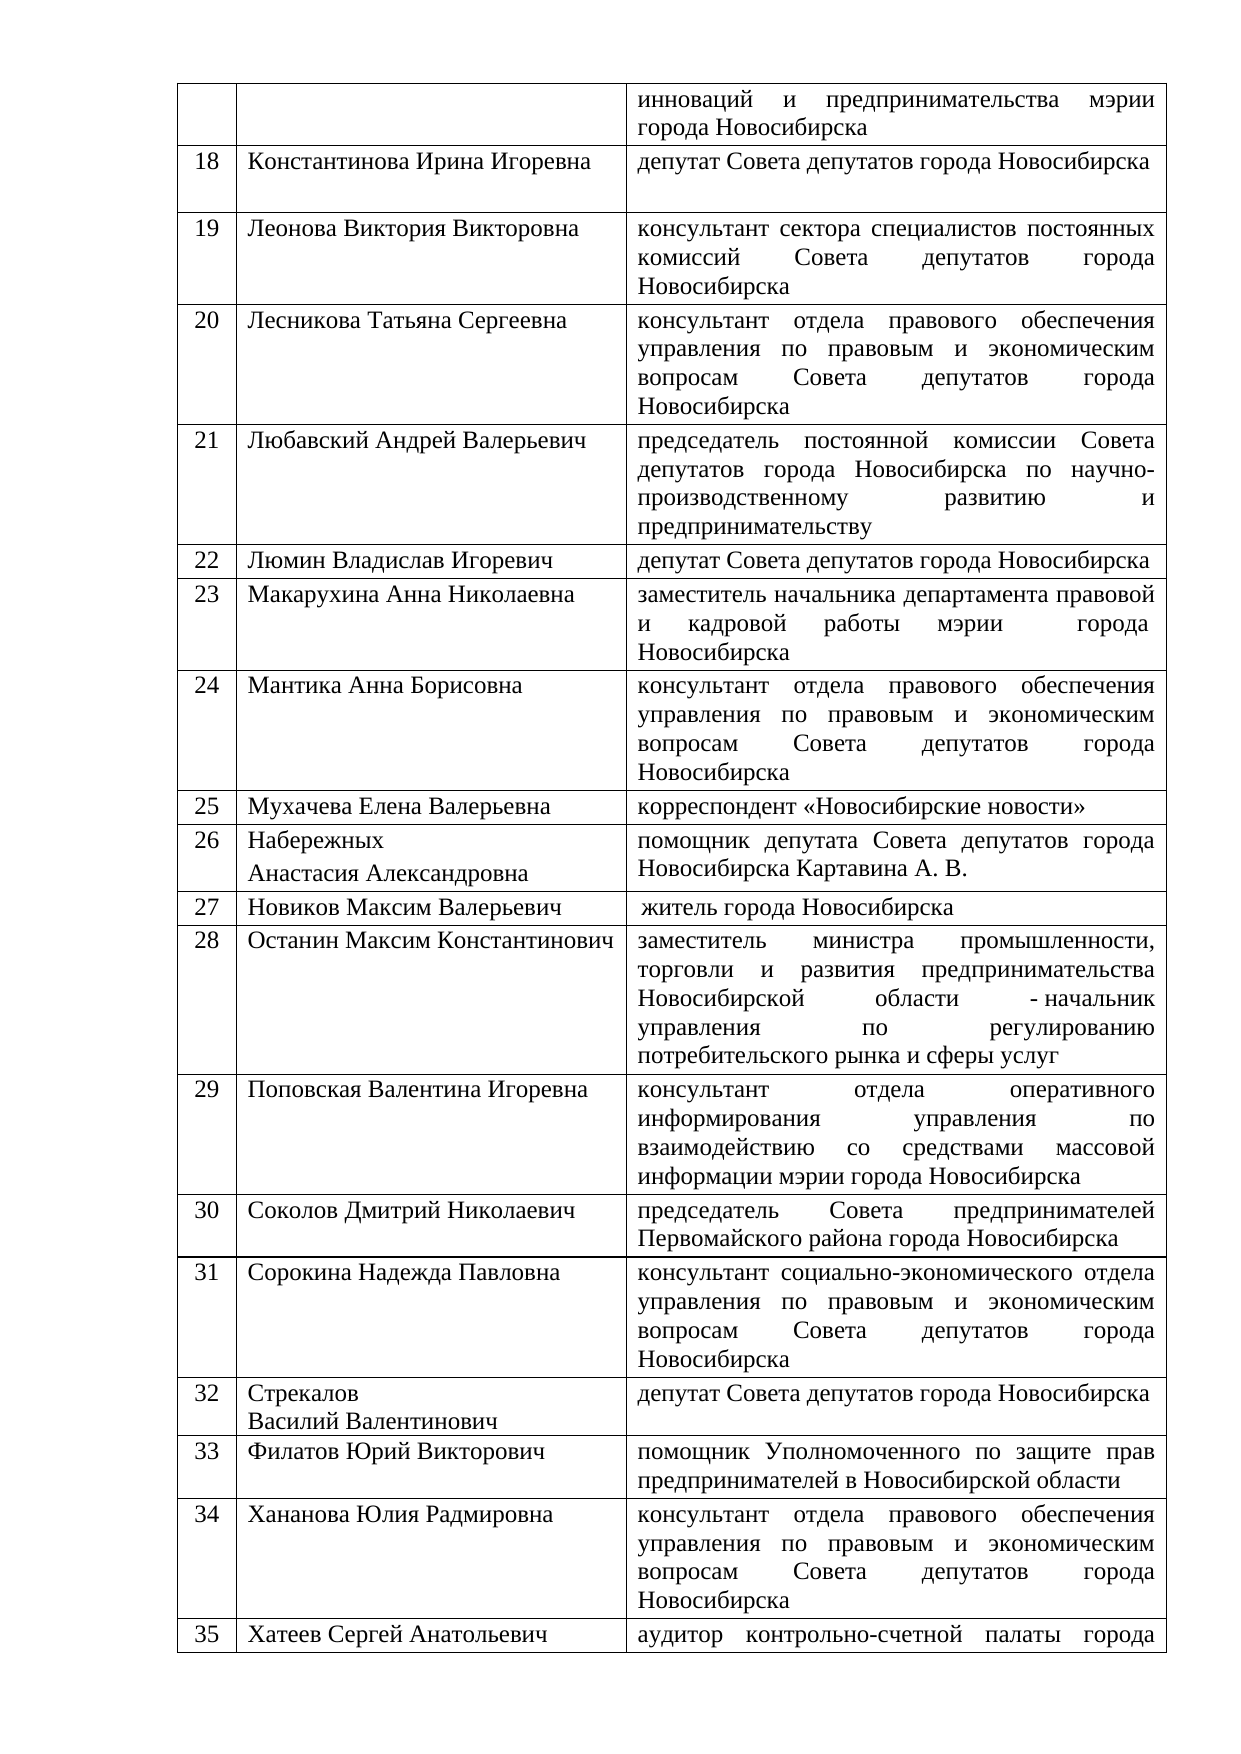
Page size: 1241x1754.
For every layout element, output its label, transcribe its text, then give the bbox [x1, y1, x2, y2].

table_cell Соколов Дмитрий Николаевич [237, 1195, 626, 1256]
table_cell консультант сектора специалистов постоянных комиссий Совета депутатов города Новосибирска [627, 213, 1166, 304]
table_cell 34 [178, 1499, 236, 1618]
table_cell помощник депутата Совета депутатов города Новосибирска Картавина А. В. [627, 825, 1166, 891]
table_cell 20 [178, 305, 236, 424]
table_cell Мухачева Елена Валерьевна [237, 791, 626, 824]
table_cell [237, 84, 626, 145]
table_cell заместитель министра промышленности, торговли и развития предпринимательства Новосибирской области - начальник управления по регулированию потребительского рынка и сферы услуг [627, 926, 1166, 1073]
table_cell Набережных Анастасия Александровна [237, 825, 626, 891]
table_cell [627, 84, 1166, 145]
table_cell Леонова Виктория Викторовна [237, 213, 626, 304]
table_cell Хананова Юлия Радмировна [237, 1499, 626, 1618]
table_cell Люмин Владислав Игоревич [237, 545, 626, 578]
table_cell Стрекалов Василий Валентинович [237, 1378, 626, 1435]
table_cell 22 [178, 545, 236, 578]
table_cell 25 [178, 791, 236, 824]
table_cell 18 [178, 146, 236, 212]
table_cell Новиков Максим Валерьевич [237, 892, 626, 924]
table_cell Поповская Валентина Игоревна [237, 1075, 626, 1194]
table_cell депутат Совета депутатов города Новосибирска [627, 1378, 1166, 1435]
table_cell консультант отдела правового обеспечения управления по правовым и экономическим вопросам Совета депутатов города Новосибирска [627, 671, 1166, 790]
table_cell 32 [178, 1378, 236, 1435]
table_cell 23 [178, 579, 236, 669]
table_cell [237, 1619, 626, 1652]
table_cell консультант социально-экономического отдела управления по правовым и экономическим вопросам Совета депутатов города Новосибирска [627, 1258, 1166, 1377]
table_cell Макарухина Анна Николаевна [237, 579, 626, 669]
table_cell 30 [178, 1195, 236, 1256]
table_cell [627, 1619, 1166, 1652]
table_cell Любавский Андрей Валерьевич [237, 425, 626, 544]
table_cell председатель постоянной комиссии Совета депутатов города Новосибирска по научно-производственному развитию и предпринимательству [627, 425, 1166, 544]
table_cell 24 [178, 671, 236, 790]
table_cell 19 [178, 213, 236, 304]
table_cell консультант отдела оперативного информирования управления по взаимодействию со средствами массовой информации мэрии города Новосибирска [627, 1075, 1166, 1194]
table_cell председатель Совета предпринимателей Первомайского района города Новосибирска [627, 1195, 1166, 1256]
table_cell заместитель начальника департамента правовой и кадровой работы мэрии города Новосибирска [627, 579, 1166, 669]
table_cell 28 [178, 926, 236, 1073]
table_cell 29 [178, 1075, 236, 1194]
table_cell Останин Максим Константинович [237, 926, 626, 1073]
table_cell 17 [178, 84, 236, 145]
table_cell помощник Уполномоченного по защите прав предпринимателей в Новосибирской области [627, 1436, 1166, 1498]
table_cell 21 [178, 425, 236, 544]
table_cell депутат Совета депутатов города Новосибирска [627, 146, 1166, 212]
table_cell консультант отдела правового обеспечения управления по правовым и экономическим вопросам Совета депутатов города Новосибирска [627, 305, 1166, 424]
table_cell житель города Новосибирска [627, 892, 1166, 924]
table_cell Константинова Ирина Игоревна [237, 146, 626, 212]
table_cell 27 [178, 892, 236, 924]
table_cell 31 [178, 1258, 236, 1377]
table_cell 33 [178, 1436, 236, 1498]
table_cell депутат Совета депутатов города Новосибирска [627, 545, 1166, 578]
table_cell Мантика Анна Борисовна [237, 671, 626, 790]
table_cell 26 [178, 825, 236, 891]
table_cell 35 [178, 1619, 236, 1652]
table_cell Филатов Юрий Викторович [237, 1436, 626, 1498]
table_cell корреспондент «Новосибирские новости» [627, 791, 1166, 824]
table_cell консультант отдела правового обеспечения управления по правовым и экономическим вопросам Совета депутатов города Новосибирска [627, 1499, 1166, 1618]
table_cell Сорокина Надежда Павловна [237, 1258, 626, 1377]
table_cell Лесникова Татьяна Сергеевна [237, 305, 626, 424]
